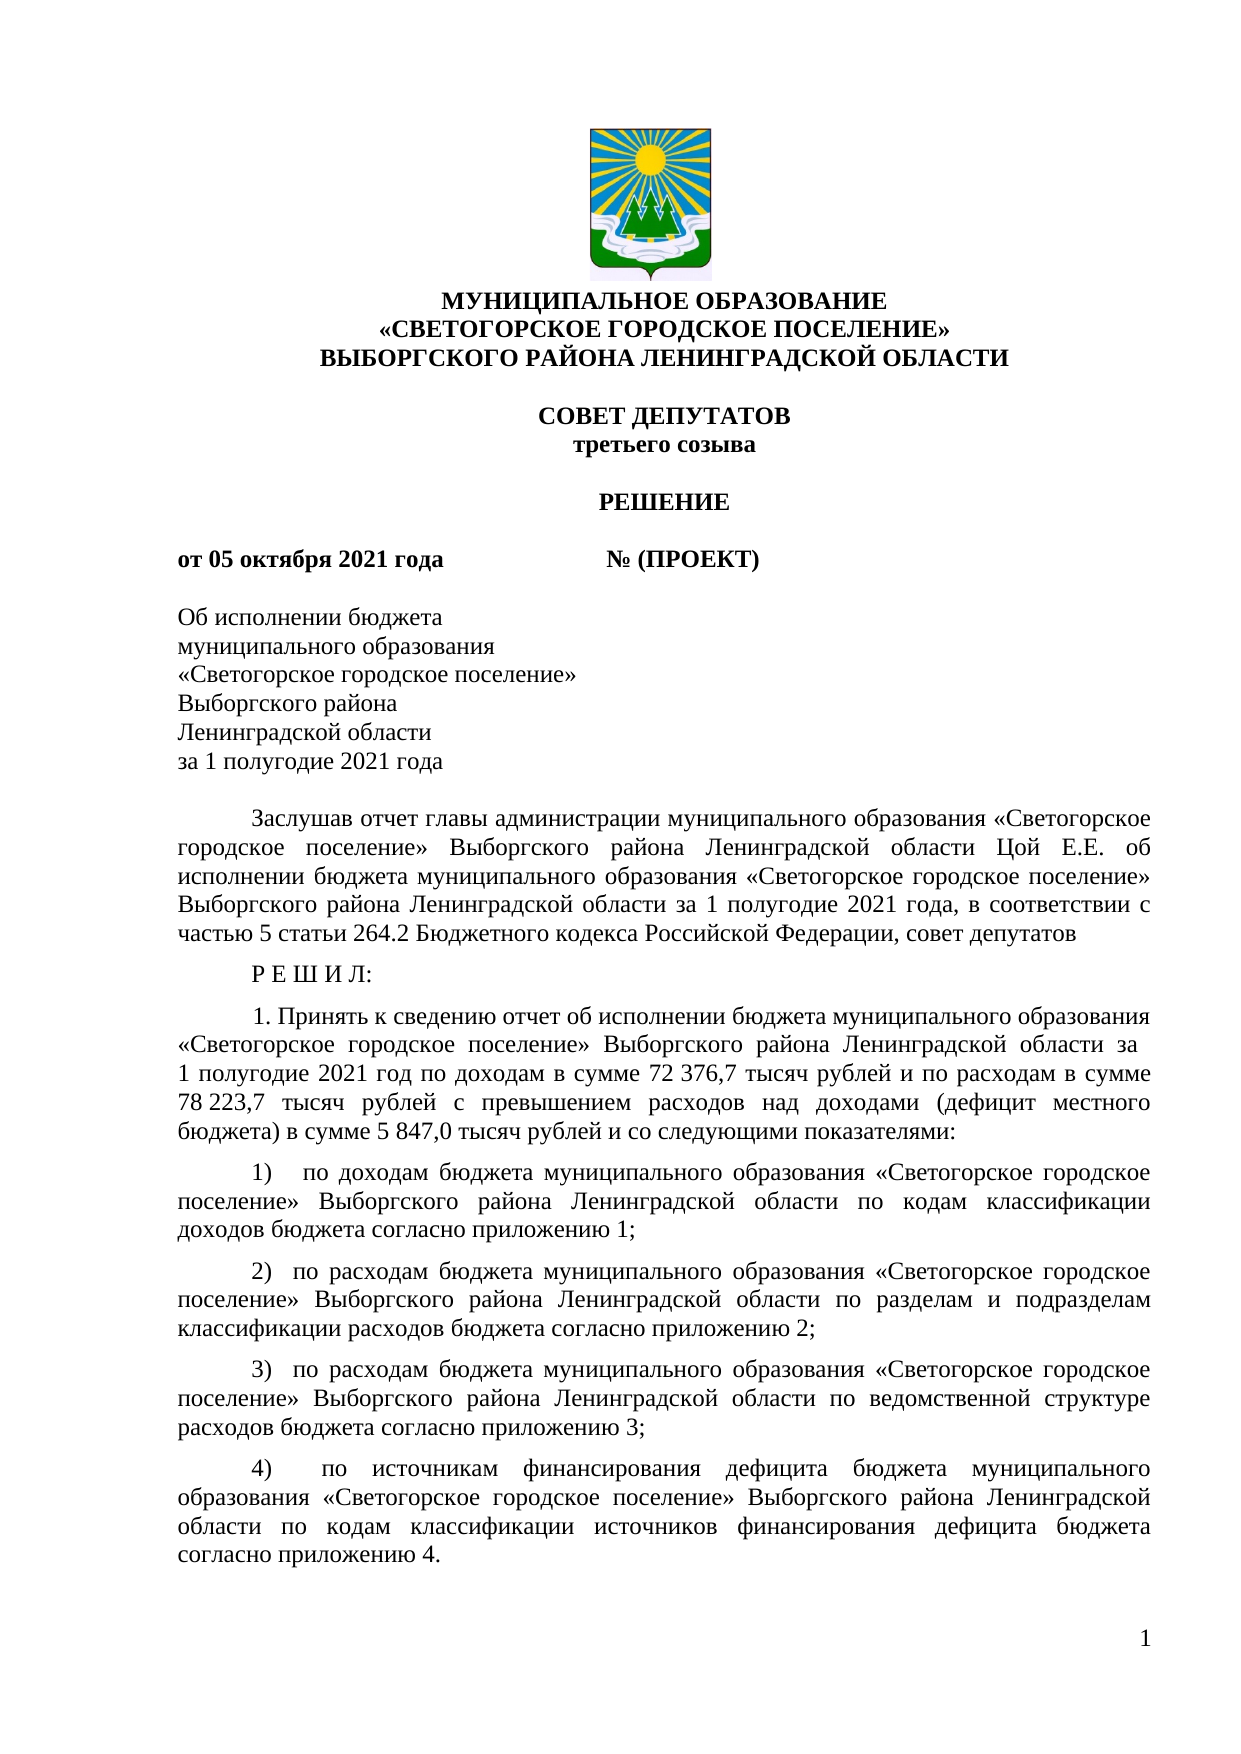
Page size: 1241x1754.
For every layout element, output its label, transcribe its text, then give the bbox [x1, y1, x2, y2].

text Ленинградской области [177, 717, 1152, 746]
text «Светогорское городское поселение» [177, 659, 1152, 688]
text «СВЕТОГОРСКОЕ ГОРОДСКОЕ ПОСЕЛЕНИЕ» [177, 314, 1152, 343]
picture [589, 128, 712, 281]
text 4) по источникам финансирования дефицита бюджета муниципального образования «Светогорское городское поселение» Выборгского района Ленинградской области по кодам классификации источников финансирования дефицита бюджета согласно приложению 4. [177, 1453, 1152, 1568]
text 1. Принять к сведению отчет об исполнении бюджета муниципального образования «Светогорское городское поселение» Выборгского района Ленинградской области за 1 полугодие 2021 год по доходам в сумме 72 376,7 тысяч рублей и по расходам в сумме 78 223,7 тысяч рублей с превышением расходов над доходами (дефицит местного бюджета) в сумме 5 847,0 тысяч рублей и со следующими показателями: [177, 1001, 1152, 1144]
text 3) по расходам бюджета муниципального образования «Светогорское городское поселение» Выборгского района Ленинградской области по ведомственной структуре расходов бюджета согласно приложению 3; [177, 1354, 1152, 1441]
text СОВЕТ ДЕПУТАТОВ [177, 401, 1152, 429]
text муниципального образования [177, 631, 1152, 659]
text Выборгского района [177, 688, 1152, 717]
text третьего созыва [177, 429, 1152, 458]
text РЕШЕНИЕ [177, 487, 1152, 516]
text Р Е Ш И Л: [177, 959, 1152, 988]
text ВЫБОРГСКОГО РАЙОНА ЛЕНИНГРАДСКОЙ ОБЛАСТИ [177, 343, 1152, 372]
text 2) по расходам бюджета муниципального образования «Светогорское городское поселение» Выборгского района Ленинградской области по разделам и подразделам классификации расходов бюджета согласно приложению 2; [177, 1256, 1152, 1342]
text Об исполнении бюджета [177, 602, 1152, 631]
text МУНИЦИПАЛЬНОЕ ОБРАЗОВАНИЕ [177, 286, 1152, 314]
text за 1 полугодие 2021 года [177, 746, 1152, 774]
text 1) по доходам бюджета муниципального образования «Светогорское городское поселение» Выборгского района Ленинградской области по кодам классификации доходов бюджета согласно приложению 1; [177, 1157, 1152, 1243]
text Заслушав отчет главы администрации муниципального образования «Светогорское городское поселение» Выборгского района Ленинградской области Цой Е.Е. об исполнении бюджета муниципального образования «Светогорское городское поселение» Выборгского района Ленинградской области за 1 полугодие 2021 года, в соответствии с частью 5 статьи 264.2 Бюджетного кодекса Российской Федерации, совет депутатов [177, 803, 1152, 947]
text от 05 октября 2021 года № (ПРОЕКТ) [177, 544, 1152, 573]
